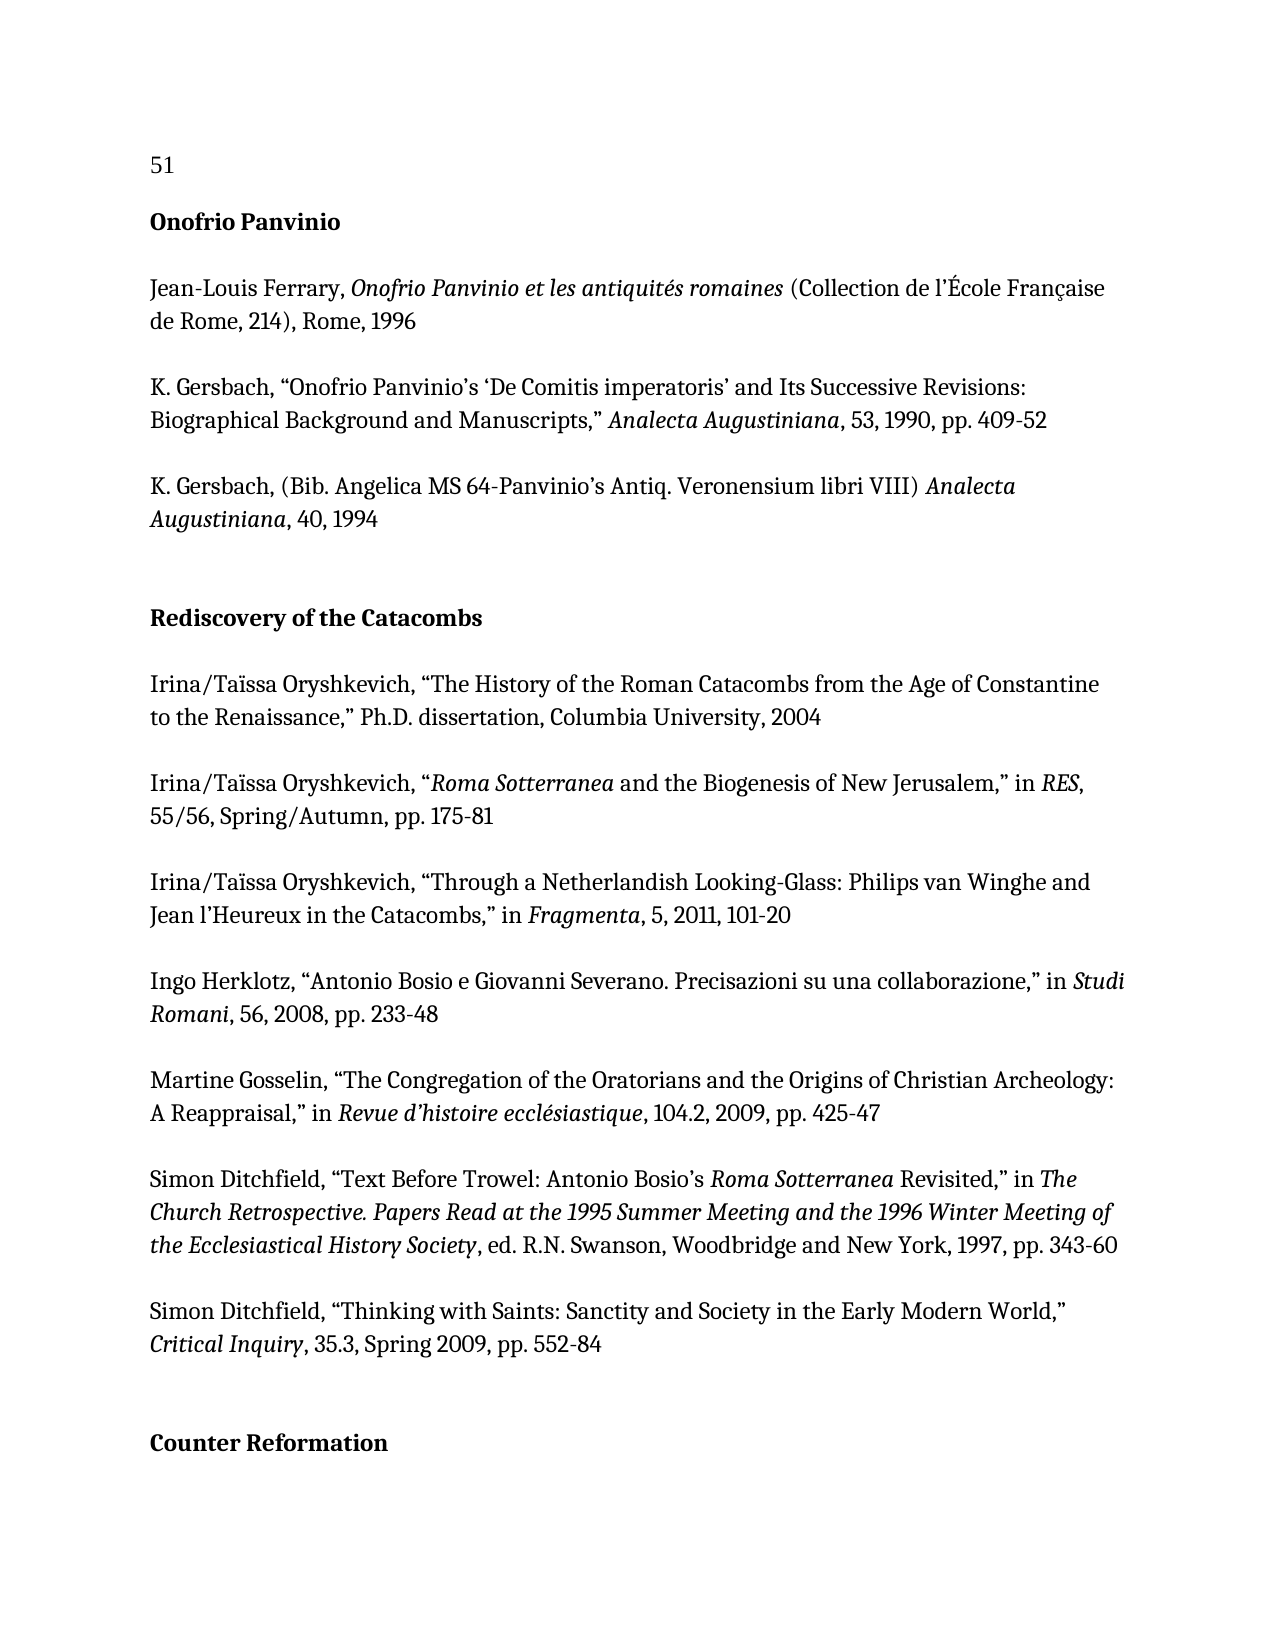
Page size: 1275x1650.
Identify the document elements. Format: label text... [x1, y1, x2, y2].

text Irina/Taïssa Oryshkevich, “The History of the Roman Catacombs from the Age of Constantine to the Renaissance,” Ph.D. dissertation, Columbia University, 2004 [150, 670, 1125, 732]
text K. Gersbach, “Onofrio Panvinio’s ‘De Comitis imperatoris’ and Its Successive Revisions: Biographical Background and Manuscripts,” Analecta Augustiniana, 53, 1990, pp. 409-52 [150, 373, 1125, 434]
text K. Gersbach, (Bib. Angelica MS 64-Panvinio’s Antiq. Veronensium libri VIII) Analecta Augustiniana, 40, 1994 [150, 472, 1125, 533]
text Irina/Taïssa Oryshkevich, “Through a Netherlandish Looking-Glass: Philips van Winghe and Jean l’Heureux in the Catacombs,” in Fragmenta, 5, 2011, 101-20 [150, 868, 1125, 930]
text Jean-Louis Ferrary, Onofrio Panvinio et les antiquités romaines (Collection de l’École Française de Rome, 214), Rome, 1996 [150, 273, 1125, 335]
text Simon Ditchfield, “Text Before Trowel: Antonio Bosio’s Roma Sotterranea Revisited,” in The Church Retrospective. Papers Read at the 1995 Summer Meeting and the 1996 Winter Meeting of the Ecclesiastical History Society, ed. R.N. Swanson, Woodbridge and New York, 1997, pp. 343-60 [150, 1165, 1125, 1260]
text Rediscovery of the Catacombs [150, 604, 1125, 632]
text Ingo Herklotz, “Antonio Bosio e Giovanni Severano. Precisazioni su una collaborazione,” in Studi Romani, 56, 2008, pp. 233-48 [150, 967, 1125, 1029]
text Martine Gosselin, “The Congregation of the Oratorians and the Origins of Christian Archeology: A Reappraisal,” in Revue d’histoire ecclésiastique, 104.2, 2009, pp. 425-47 [150, 1066, 1125, 1128]
text Simon Ditchfield, “Thinking with Saints: Sanctity and Society in the Early Modern World,” Critical Inquiry, 35.3, Spring 2009, pp. 552-84 [150, 1297, 1125, 1359]
text Onofrio Panvinio [150, 207, 1125, 236]
text Counter Reformation [150, 1429, 1125, 1458]
text Irina/Taïssa Oryshkevich, “Roma Sotterranea and the Biogenesis of New Jerusalem,” in RES, 55/56, Spring/Autumn, pp. 175-81 [150, 769, 1125, 831]
